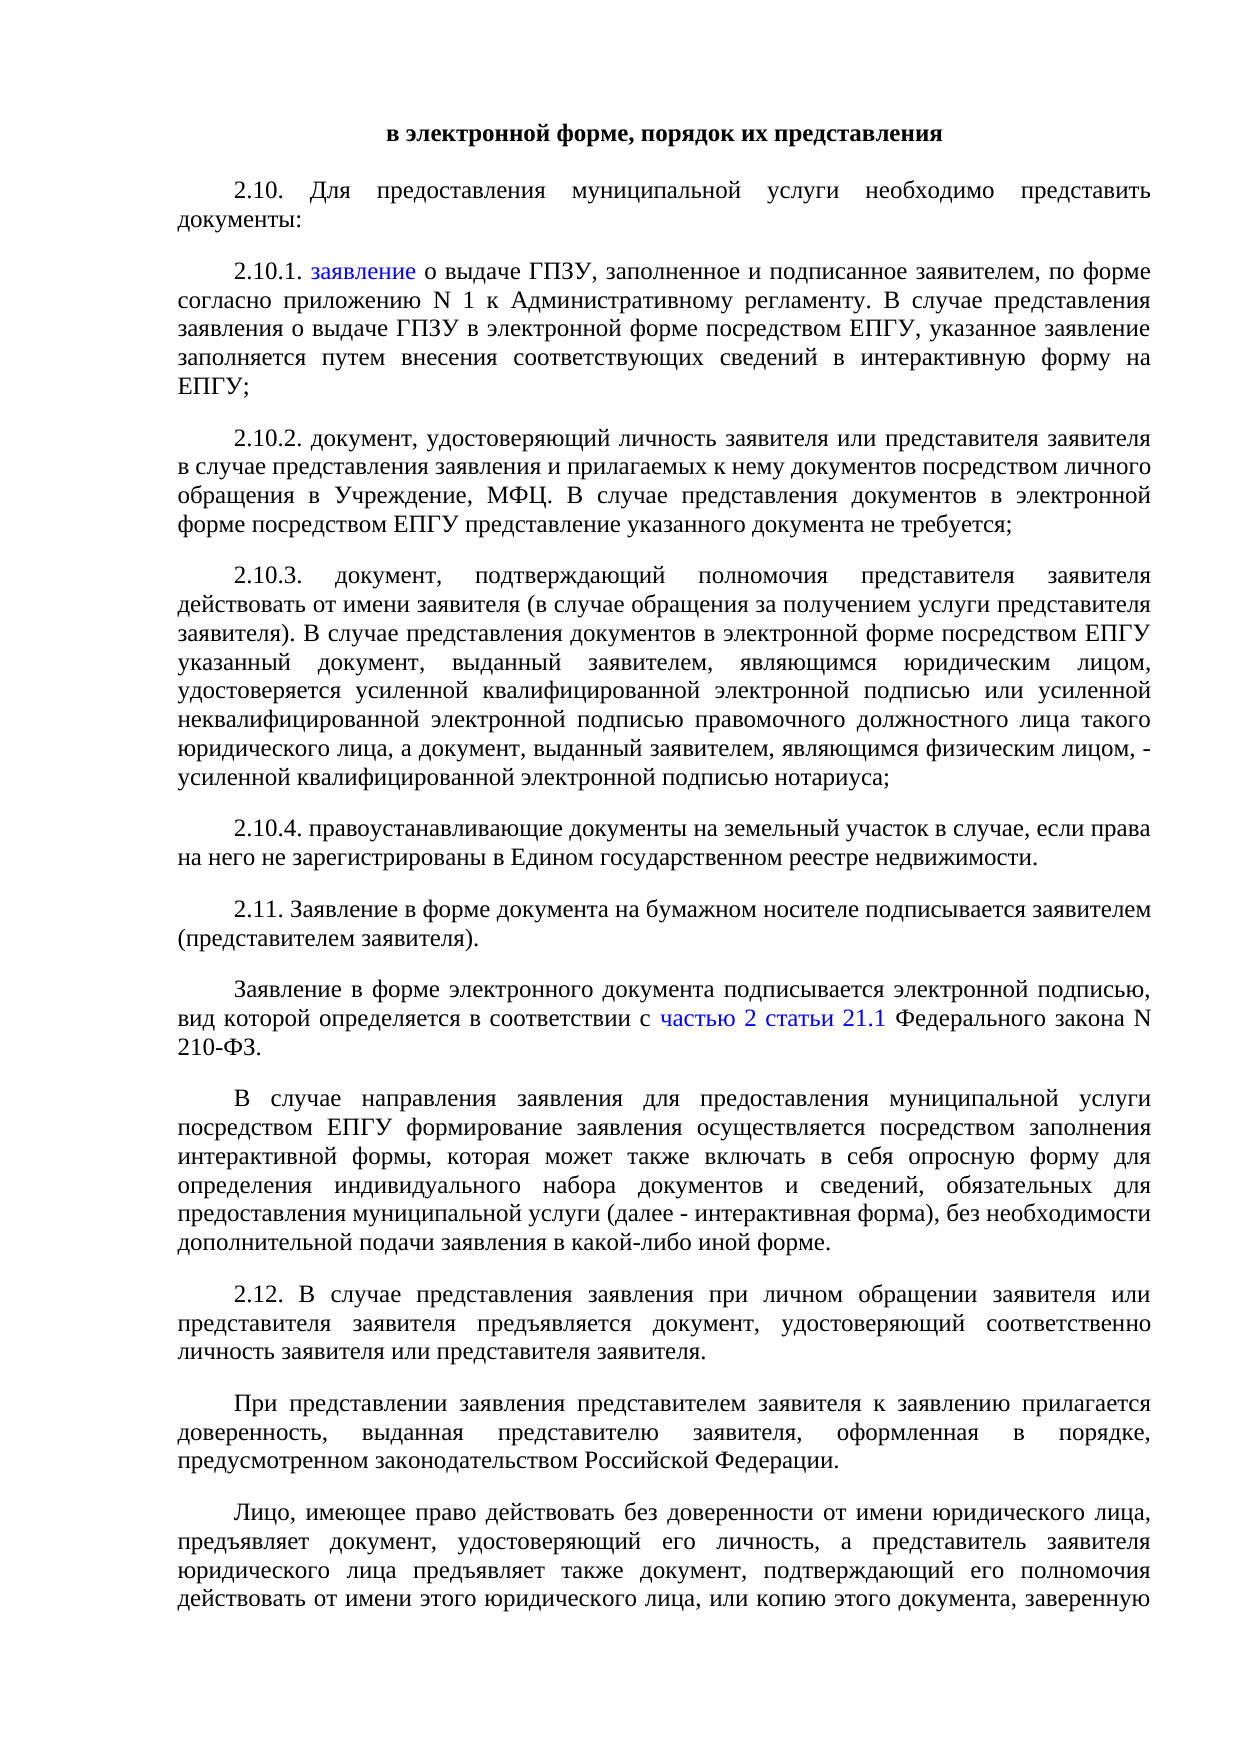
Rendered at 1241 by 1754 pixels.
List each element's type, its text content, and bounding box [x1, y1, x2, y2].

text 2.11. Заявление в форме документа на бумажном носителе подписывается заявителем (представителем заявителя). [177, 894, 1152, 951]
text 2.10.4. правоустанавливающие документы на земельный участок в случае, если права на него не зарегистрированы в Едином государственном реестре недвижимости. [177, 813, 1152, 871]
text 2.10.1. заявление о выдаче ГПЗУ, заполненное и подписанное заявителем, по форме согласно приложению N 1 к Административному регламенту. В случае представления заявления о выдаче ГПЗУ в электронной форме посредством ЕПГУ, указанное заявление заполняется путем внесения соответствующих сведений в интерактивную форму на ЕПГУ; [177, 256, 1152, 400]
text 2.12. В случае представления заявления при личном обращении заявителя или представителя заявителя предъявляется документ, удостоверяющий соответственно личность заявителя или представителя заявителя. [177, 1279, 1152, 1365]
text В случае направления заявления для предоставления муниципальной услуги посредством ЕПГУ формирование заявления осуществляется посредством заполнения интерактивной формы, которая может также включать в себя опросную форму для определения индивидуального набора документов и сведений, обязательных для предоставления муниципальной услуги (далее - интерактивная форма), без необходимости дополнительной подачи заявления в какой-либо иной форме. [177, 1083, 1152, 1256]
text 2.10. Для предоставления муниципальной услуги необходимо представить документы: [177, 176, 1152, 233]
title в электронной форме, порядок их представления [177, 118, 1152, 147]
text При представлении заявления представителем заявителя к заявлению прилагается доверенность, выданная представителю заявителя, оформленная в порядке, предусмотренном законодательством Российской Федерации. [177, 1388, 1152, 1474]
text 2.10.3. документ, подтверждающий полномочия представителя заявителя действовать от имени заявителя (в случае обращения за получением услуги представителя заявителя). В случае представления документов в электронной форме посредством ЕПГУ указанный документ, выданный заявителем, являющимся юридическим лицом, удостоверяется усиленной квалифицированной электронной подписью или усиленной неквалифицированной электронной подписью правомочного должностного лица такого юридического лица, а документ, выданный заявителем, являющимся физическим лицом, - усиленной квалифицированной электронной подписью нотариуса; [177, 561, 1152, 791]
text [177, 1497, 1152, 1612]
text 2.10.2. документ, удостоверяющий личность заявителя или представителя заявителя в случае представления заявления и прилагаемых к нему документов посредством личного обращения в Учреждение, МФЦ. В случае представления документов в электронной форме посредством ЕПГУ представление указанного документа не требуется; [177, 423, 1152, 538]
text Заявление в форме электронного документа подписывается электронной подписью, вид которой определяется в соответствии с частью 2 статьи 21.1 Федерального закона N 210-ФЗ. [177, 974, 1152, 1061]
